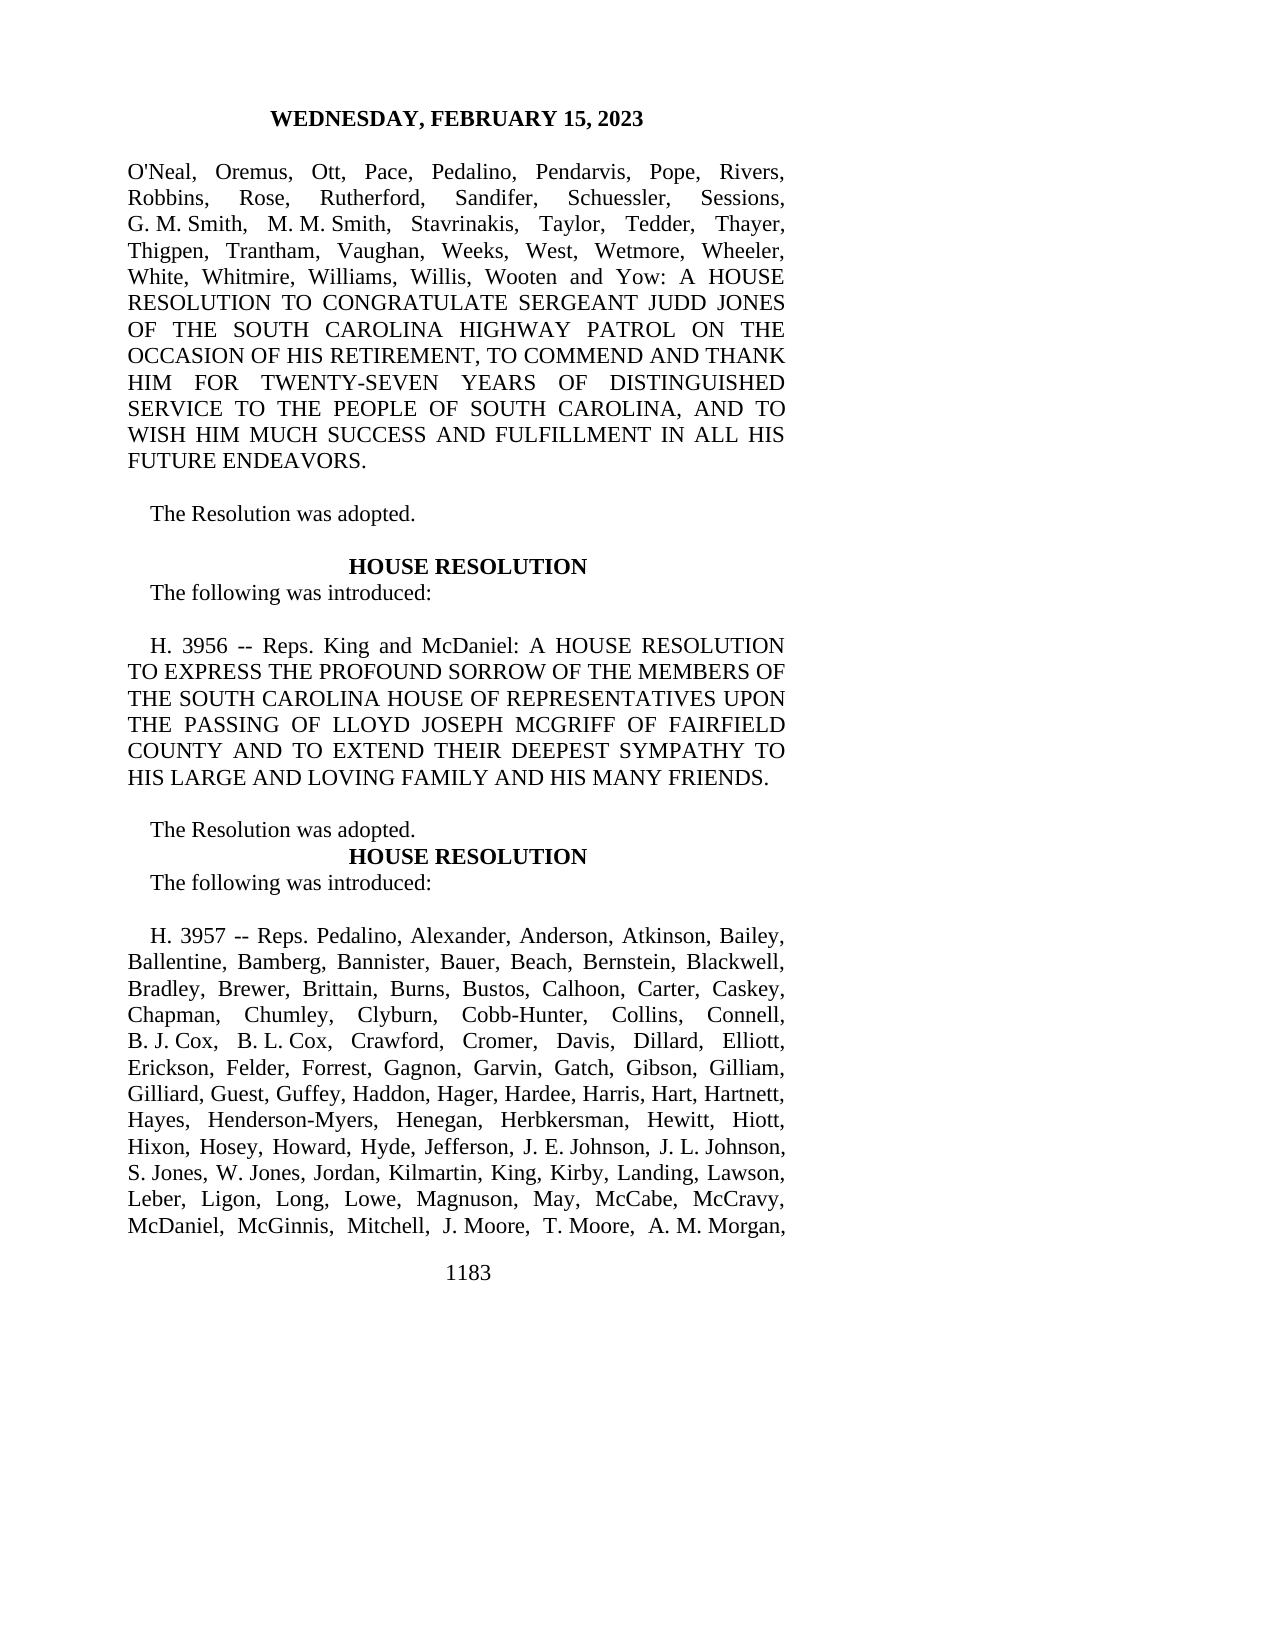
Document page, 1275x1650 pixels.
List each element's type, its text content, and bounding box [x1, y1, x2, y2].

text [127, 158, 786, 474]
text H. 3956 -- Reps. King and McDaniel: A HOUSE RESOLUTION TO EXPRESS THE PROFOUND SORROW OF THE MEMBERS OF THE SOUTH CAROLINA HOUSE OF REPRESENTATIVES UPON THE PASSING OF LLOYD JOSEPH MCGRIFF OF FAIRFIELD COUNTY AND TO EXTEND THEIR DEEPEST SYMPATHY TO HIS LARGE AND LOVING FAMILY AND HIS MANY FRIENDS. [127, 632, 786, 790]
text HOUSE RESOLUTION [127, 553, 786, 579]
text HOUSE RESOLUTION [127, 843, 786, 869]
text The following was introduced: [127, 869, 786, 896]
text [127, 922, 786, 1238]
text The Resolution was adopted. [127, 817, 786, 843]
text The Resolution was adopted. [127, 500, 786, 527]
text The following was introduced: [127, 579, 786, 606]
